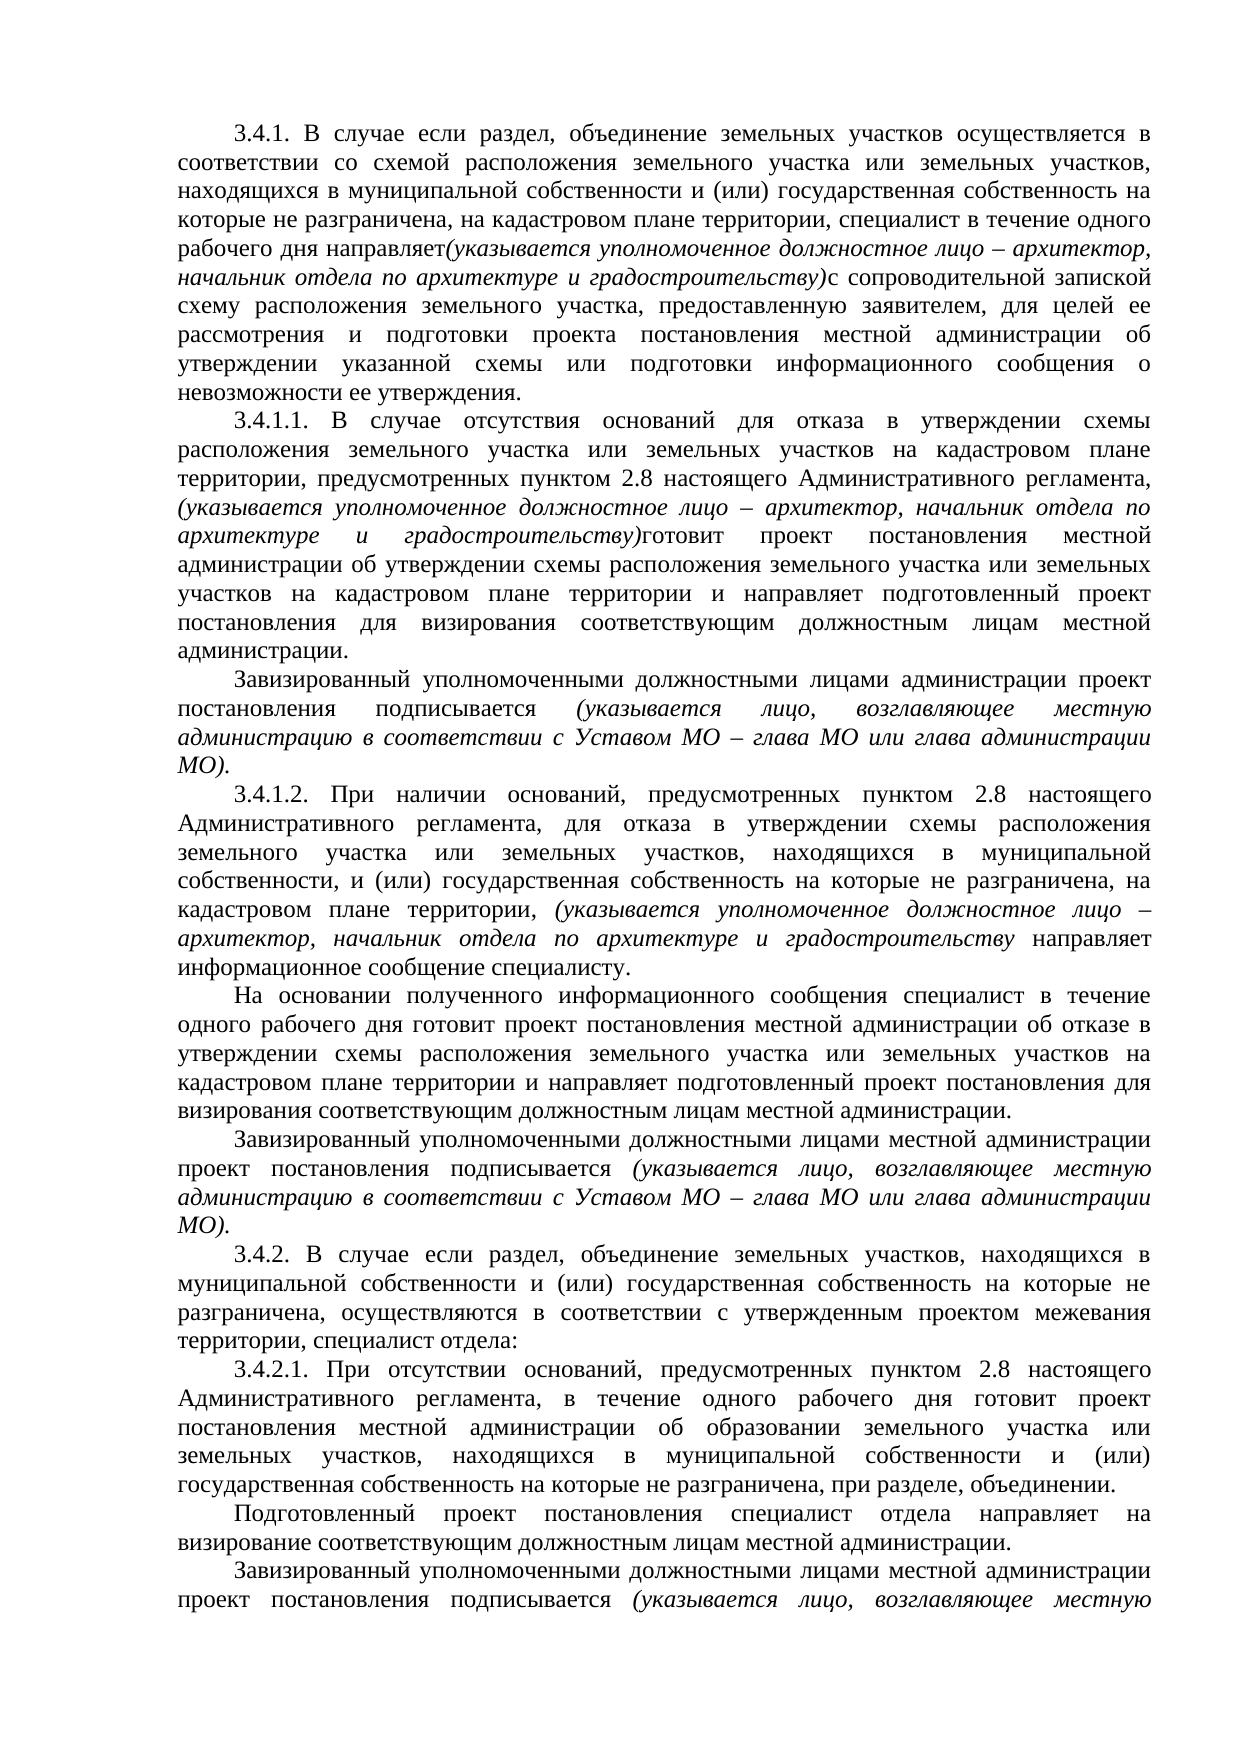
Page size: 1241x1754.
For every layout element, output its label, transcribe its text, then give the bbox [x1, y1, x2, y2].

text На основании полученного информационного сообщения специалист в течение одного рабочего дня готовит проект постановления местной администрации об отказе в утверждении схемы расположения земельного участка или земельных участков на кадастровом плане территории и направляет подготовленный проект постановления для визирования соответствующим должностным лицам местной администрации. [177, 981, 1152, 1124]
text 3.4.2. В случае если раздел, объединение земельных участков, находящихся в муниципальной собственности и (или) государственная собственность на которые не разграничена, осуществляются в соответствии с утвержденным проектом межевания территории, специалист отдела: [177, 1239, 1152, 1354]
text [177, 1556, 1152, 1613]
text Завизированный уполномоченными должностными лицами администрации проект постановления подписывается (указывается лицо, возглавляющее местную администрацию в соответствии с Уставом МО – глава МО или глава администрации МО). [177, 664, 1152, 779]
text 3.4.2.1. При отсутствии оснований, предусмотренных пунктом 2.8 настоящего Административного регламента, в течение одного рабочего дня готовит проект постановления местной администрации об образовании земельного участка или земельных участков, находящихся в муниципальной собственности и (или) государственная собственность на которые не разграничена, при разделе, объединении. [177, 1354, 1152, 1498]
text 3.4.1.2. При наличии оснований, предусмотренных пунктом 2.8 настоящего Административного регламента, для отказа в утверждении схемы расположения земельного участка или земельных участков, находящихся в муниципальной собственности, и (или) государственная собственность на которые не разграничена, на кадастровом плане территории, (указывается уполномоченное должностное лицо – архитектор, начальник отдела по архитектуре и градостроительству направляет информационное сообщение специалисту. [177, 779, 1152, 981]
text 3.4.1.1. В случае отсутствия оснований для отказа в утверждении схемы расположения земельного участка или земельных участков на кадастровом плане территории, предусмотренных пунктом 2.8 настоящего Административного регламента, (указывается уполномоченное должностное лицо – архитектор, начальник отдела по архитектуре и градостроительству)готовит проект постановления местной администрации об утверждении схемы расположения земельного участка или земельных участков на кадастровом плане территории и направляет подготовленный проект постановления для визирования соответствующим должностным лицам местной администрации. [177, 406, 1152, 664]
text Подготовленный проект постановления специалист отдела направляет на визирование соответствующим должностным лицам местной администрации. [177, 1498, 1152, 1556]
text 3.4.1. В случае если раздел, объединение земельных участков осуществляется в соответствии со схемой расположения земельного участка или земельных участков, находящихся в муниципальной собственности и (или) государственная собственность на которые не разграничена, на кадастровом плане территории, специалист в течение одного рабочего дня направляет(указывается уполномоченное должностное лицо – архитектор, начальник отдела по архитектуре и градостроительству)с сопроводительной запиской схему расположения земельного участка, предоставленную заявителем, для целей ее рассмотрения и подготовки проекта постановления местной администрации об утверждении указанной схемы или подготовки информационного сообщения о невозможности ее утверждения. [177, 118, 1152, 406]
